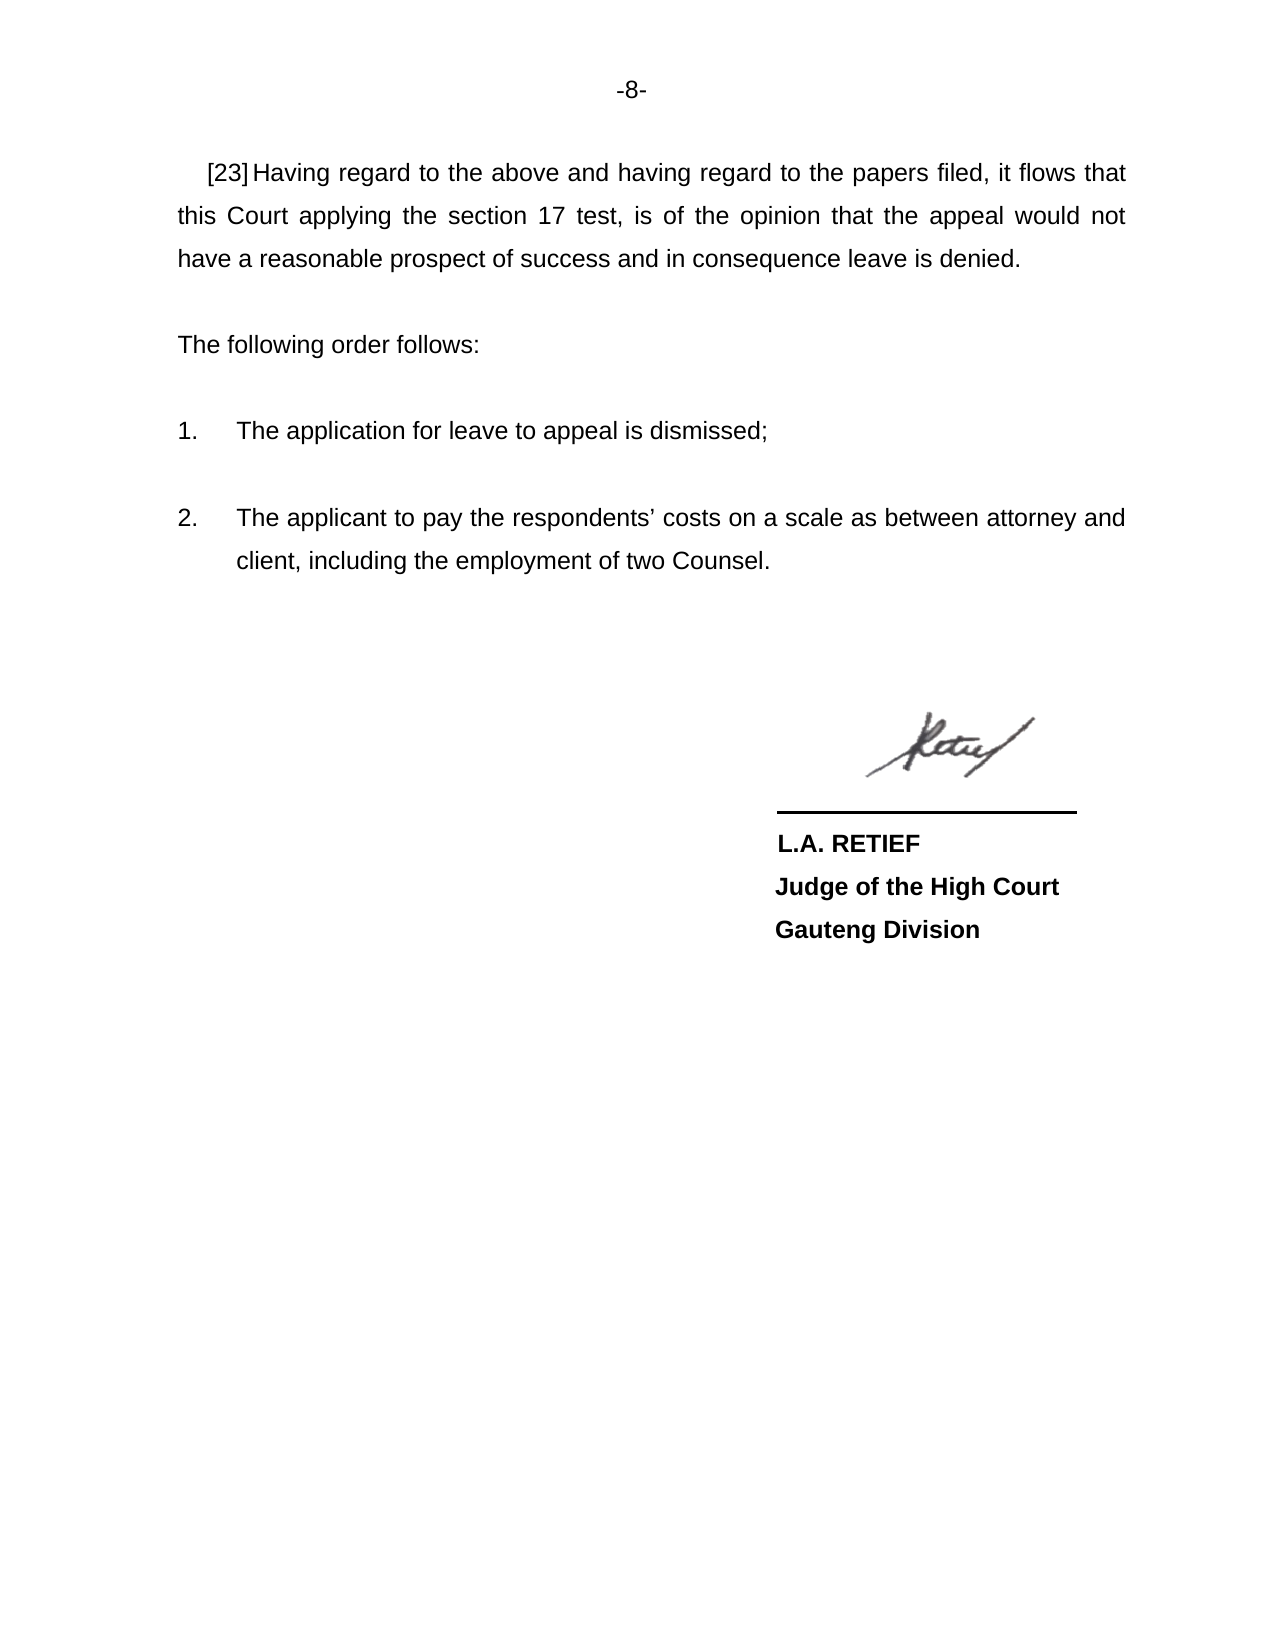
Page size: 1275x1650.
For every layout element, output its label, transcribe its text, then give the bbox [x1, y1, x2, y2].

text The following order follows: [177, 330, 1127, 359]
text 1. The application for leave to appeal is dismissed; [177, 416, 1127, 445]
text Gauteng Division [768, 915, 1128, 944]
text 2. The applicant to pay the respondents’ costs on a scale as between attorney and client, including the employment of two Counsel. [177, 502, 1127, 574]
picture [833, 703, 1072, 786]
text Judge of the High Court [768, 872, 1128, 901]
text L.A. RETIEF [777, 829, 1128, 858]
text [23] Having regard to the above and having regard to the papers filed, it flows that this Court applying the section 17 test, is of the opinion that the appeal would not have a reasonable prospect of success and in consequence leave is denied. [177, 157, 1127, 272]
